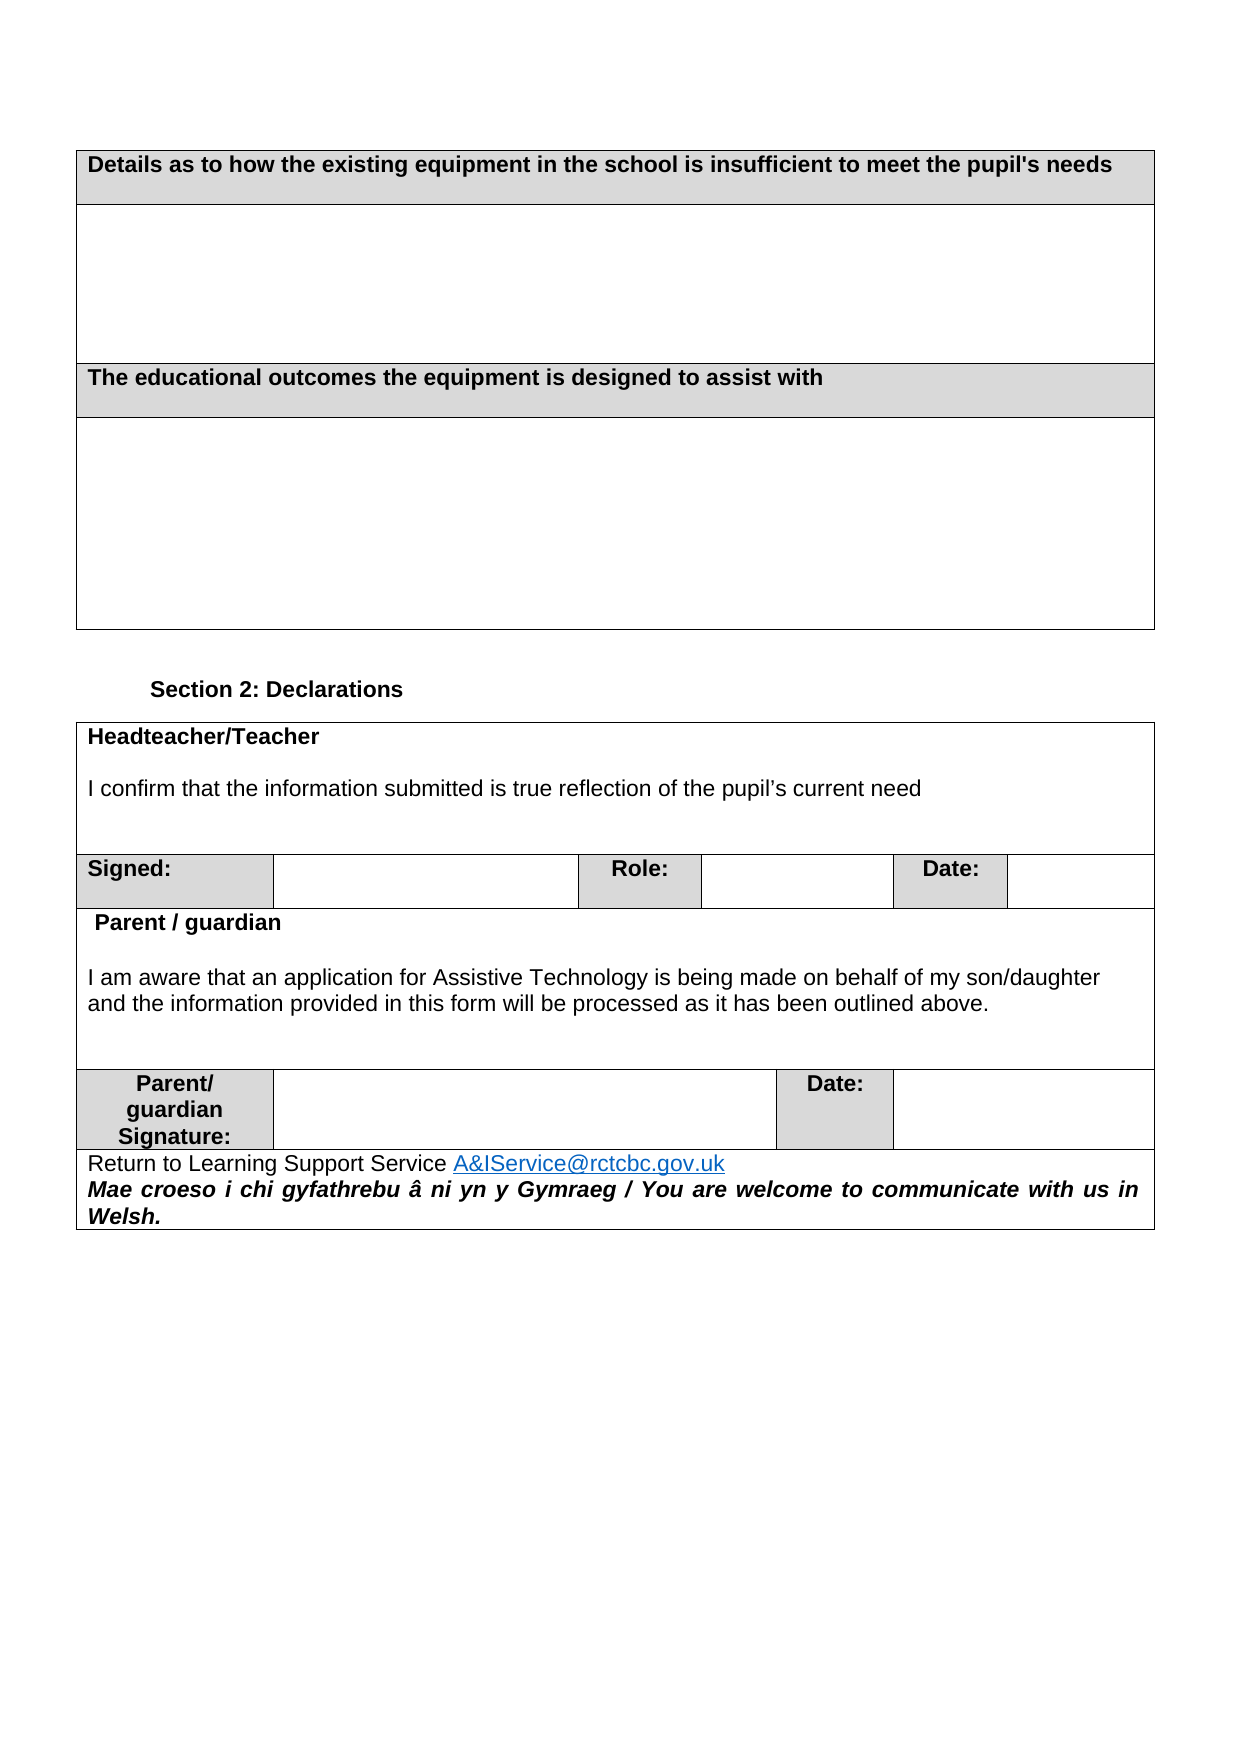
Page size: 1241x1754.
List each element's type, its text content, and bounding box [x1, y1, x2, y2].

text Section 2: Declarations [150, 676, 1090, 703]
table_cell Parent/guardian Signature: [77, 1070, 273, 1149]
table_cell Role: [579, 855, 701, 908]
table_cell [702, 855, 893, 908]
table_cell Details as to how the existing equipment in the school is insufficient to meet the pupil's needs [77, 151, 1154, 204]
table_header Headteacher/Teacher I confirm that the information submitted is true reflection of the pupil’s current need [77, 723, 1154, 854]
table_cell Date: [777, 1070, 893, 1149]
table_cell Signed: [77, 855, 273, 908]
table_cell [77, 205, 1154, 363]
table_cell Return to Learning Support Service A&IService@rctcbc.gov.uk Mae croeso i chi gyfathrebu â ni yn y Gymraeg / You are welcome to communicate with us in Welsh. [77, 1150, 1154, 1229]
table_cell [1008, 855, 1154, 908]
table_cell [274, 855, 578, 908]
table_cell [77, 418, 1154, 628]
table_cell The educational outcomes the equipment is designed to assist with [77, 364, 1154, 417]
table_cell [894, 1070, 1154, 1149]
table_cell Date: [894, 855, 1007, 908]
table_cell [274, 1070, 776, 1149]
table_cell Parent / guardian I am aware that an application for Assistive Technology is being made on behalf of my son/daughter and the information provided in this form will be processed as it has been outlined above. [77, 909, 1154, 1069]
